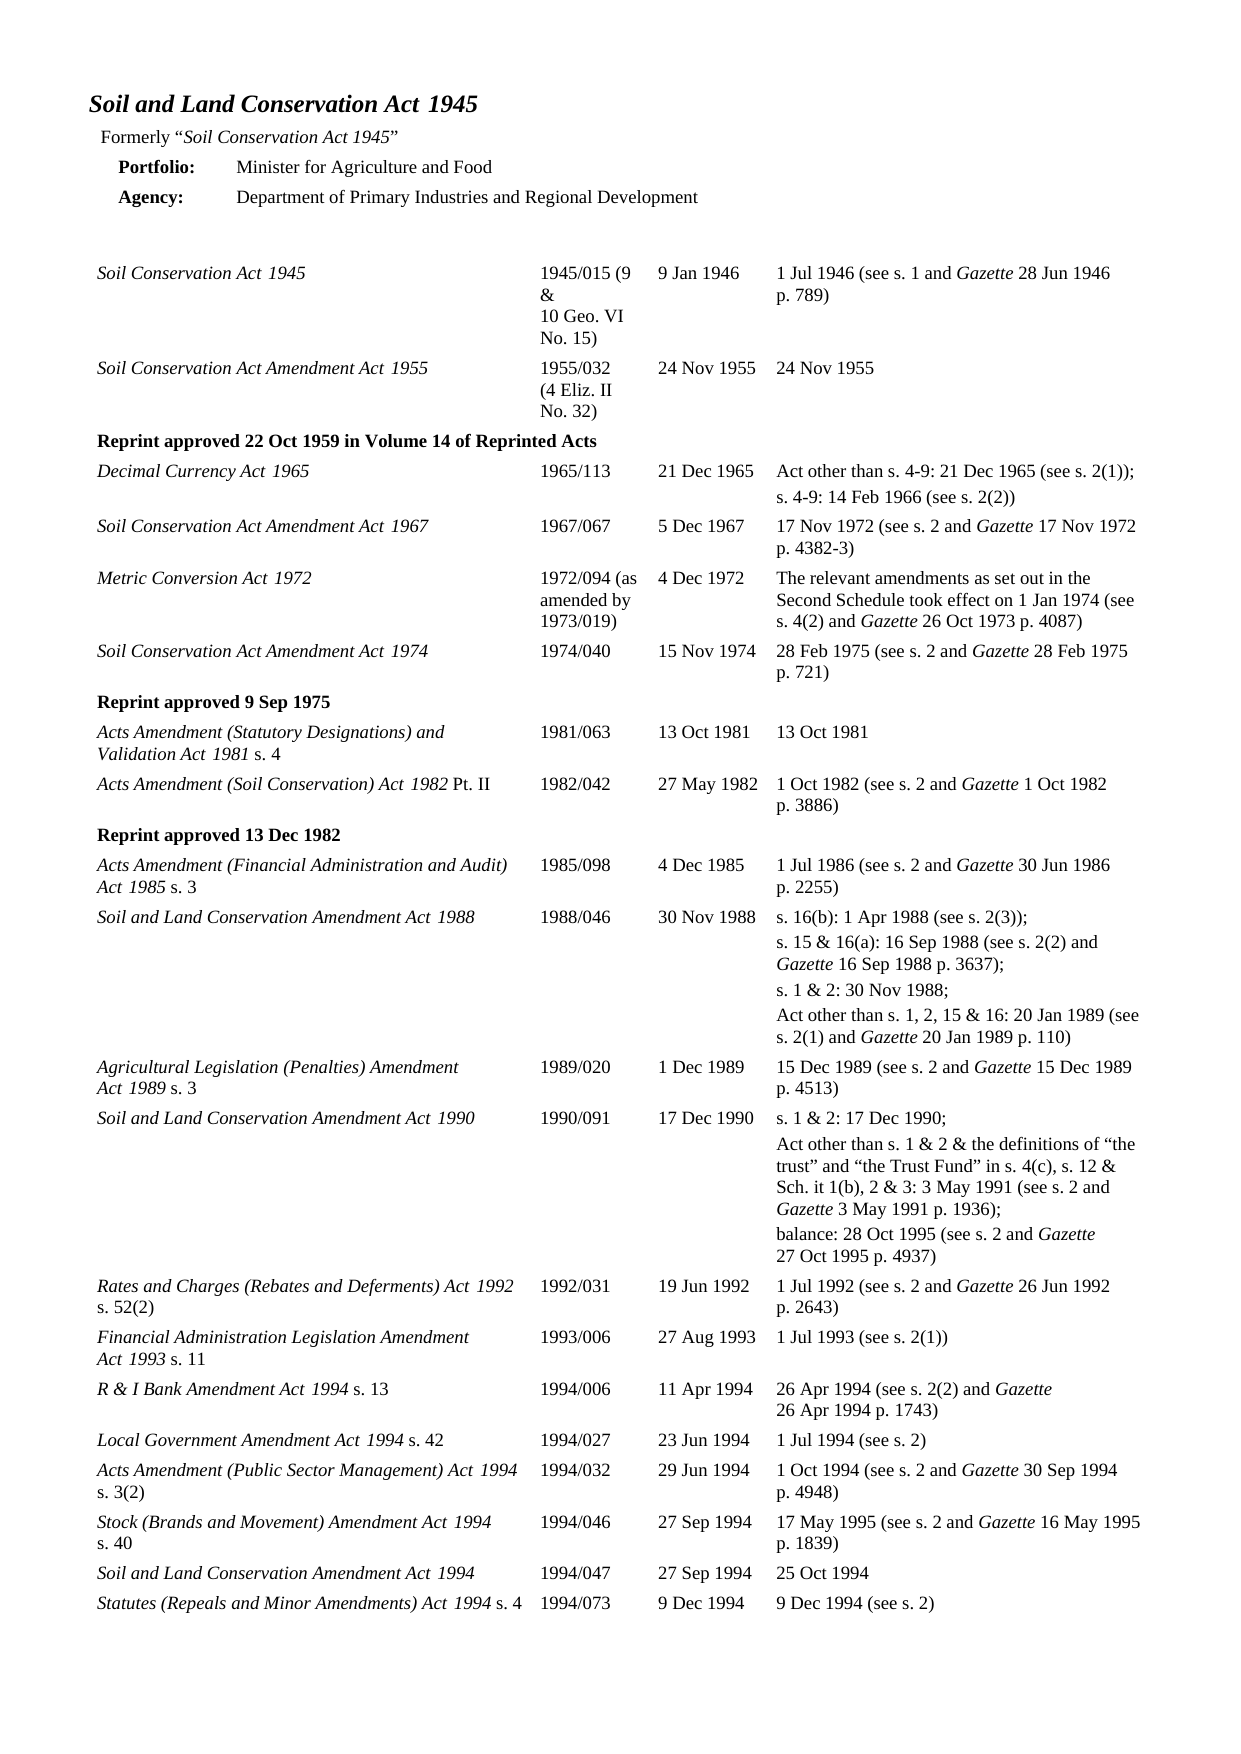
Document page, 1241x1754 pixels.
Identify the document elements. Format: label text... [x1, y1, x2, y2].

table_cell Acts Amendment (Financial Administration and Audit) Act 1985 s. 3 [89, 850, 531, 901]
table_cell 30 Nov 1988 [650, 901, 768, 1052]
table_cell Financial Administration Legislation Amendment Act 1993 s. 11 [89, 1322, 531, 1373]
table_cell 17 Dec 1990 [650, 1103, 768, 1271]
table_cell 13 Oct 1981 [650, 717, 768, 768]
table_cell 1965/113 [531, 456, 649, 511]
table_cell 1981/063 [531, 717, 649, 768]
table_cell The relevant amendments as set out in the Second Schedule took effect on 1 Jan 1974 (see s. 4(2) and Gazette 26 Oct 1973 p. 4087) [768, 563, 1152, 636]
table_cell 28 Feb 1975 (see s. 2 and Gazette 28 Feb 1975 p. 721) [768, 636, 1152, 687]
table_cell Reprint approved 13 Dec 1982 [89, 820, 1152, 850]
table_cell R & I Bank Amendment Act 1994 s. 13 [89, 1374, 531, 1425]
table_cell 1994/073 [531, 1588, 649, 1618]
table_cell Soil and Land Conservation Amendment Act 1990 [89, 1103, 531, 1271]
text Soil and Land Conservation Act 1945 [89, 89, 1152, 117]
table_cell Metric Conversion Act 1972 [89, 563, 531, 636]
table_cell 26 Apr 1994 (see s. 2(2) and Gazette 26 Apr 1994 p. 1743) [768, 1374, 1152, 1425]
table_cell Department of Primary Industries and Regional Development [236, 181, 1122, 211]
table_cell 1 Jul 1994 (see s. 2) [768, 1425, 1152, 1455]
table_header Portfolio: [118, 151, 236, 181]
table_cell 1 Jul 1992 (see s. 2 and Gazette 26 Jun 1992 p. 2643) [768, 1271, 1152, 1322]
table_cell s. 16(b): 1 Apr 1988 (see s. 2(3)); s. 15 & 16(a): 16 Sep 1988 (see s. 2(2) and Gazette 16 Sep 1988 p. 3637); s. 1 & 2: 30 Nov 1988; Act other than s. 1, 2, 15 & 16: 20 Jan 1989 (see s. 2(1) and Gazette 20 Jan 1989 p. 110) [768, 901, 1152, 1052]
table_cell 1 Jul 1986 (see s. 2 and Gazette 30 Jun 1986 p. 2255) [768, 850, 1152, 901]
table_cell 24 Nov 1955 [650, 353, 768, 426]
table_cell Soil Conservation Act Amendment Act 1955 [89, 353, 531, 426]
table_cell 25 Oct 1994 [768, 1558, 1152, 1588]
table_header 1945/015 (9 & 10 Geo. VI No. 15) [531, 258, 649, 353]
table_cell 1994/032 [531, 1455, 649, 1506]
table_cell Soil and Land Conservation Amendment Act 1988 [89, 901, 531, 1052]
table_cell 9 Dec 1994 (see s. 2) [768, 1588, 1152, 1618]
table_header 1 Jul 1946 (see s. 1 and Gazette 28 Jun 1946 p. 789) [768, 258, 1152, 353]
table_cell Acts Amendment (Soil Conservation) Act 1982 Pt. II [89, 769, 531, 820]
table_cell 21 Dec 1965 [650, 456, 768, 511]
table_cell 1989/020 [531, 1052, 649, 1103]
table_cell 1 Oct 1982 (see s. 2 and Gazette 1 Oct 1982 p. 3886) [768, 769, 1152, 820]
table_cell Decimal Currency Act 1965 [89, 456, 531, 511]
table_cell 1 Oct 1994 (see s. 2 and Gazette 30 Sep 1994 p. 4948) [768, 1455, 1152, 1506]
table_cell 4 Dec 1972 [650, 563, 768, 636]
text Formerly “Soil Conservation Act 1945” [100, 126, 1152, 147]
table_cell 1994/046 [531, 1506, 649, 1558]
table_cell Soil Conservation Act Amendment Act 1967 [89, 511, 531, 563]
table_cell Reprint approved 22 Oct 1959 in Volume 14 of Reprinted Acts [89, 426, 1152, 456]
table_cell 1 Dec 1989 [650, 1052, 768, 1103]
table_cell 27 Aug 1993 [650, 1322, 768, 1373]
table_cell Local Government Amendment Act 1994 s. 42 [89, 1425, 531, 1455]
table_cell Agency: [118, 181, 236, 211]
table_cell Soil and Land Conservation Amendment Act 1994 [89, 1558, 531, 1588]
table_cell 1994/006 [531, 1374, 649, 1425]
table_cell 1993/006 [531, 1322, 649, 1373]
table_cell 1 Jul 1993 (see s. 2(1)) [768, 1322, 1152, 1373]
table_cell Act other than s. 4‑9: 21 Dec 1965 (see s. 2(1)); s. 4‑9: 14 Feb 1966 (see s. 2(2)) [768, 456, 1152, 511]
table_cell 13 Oct 1981 [768, 717, 1152, 768]
table_cell Rates and Charges (Rebates and Deferments) Act 1992 s. 52(2) [89, 1271, 531, 1322]
table_cell 27 Sep 1994 [650, 1558, 768, 1588]
table_cell Acts Amendment (Statutory Designations) and Validation Act 1981 s. 4 [89, 717, 531, 768]
table_cell 1990/091 [531, 1103, 649, 1271]
table_cell 1992/031 [531, 1271, 649, 1322]
table_cell 27 Sep 1994 [650, 1506, 768, 1558]
table_cell 1994/027 [531, 1425, 649, 1455]
table_cell 11 Apr 1994 [650, 1374, 768, 1425]
table_cell Reprint approved 9 Sep 1975 [89, 687, 1152, 717]
table_cell 1974/040 [531, 636, 649, 687]
table_header Soil Conservation Act 1945 [89, 258, 531, 353]
table_cell 15 Dec 1989 (see s. 2 and Gazette 15 Dec 1989 p. 4513) [768, 1052, 1152, 1103]
table_cell 1988/046 [531, 901, 649, 1052]
table_cell 19 Jun 1992 [650, 1271, 768, 1322]
table_cell 5 Dec 1967 [650, 511, 768, 563]
table_header Minister for Agriculture and Food [236, 151, 1122, 181]
table_cell 17 May 1995 (see s. 2 and Gazette 16 May 1995 p. 1839) [768, 1506, 1152, 1558]
table_cell Stock (Brands and Movement) Amendment Act 1994 s. 40 [89, 1506, 531, 1558]
table_cell 15 Nov 1974 [650, 636, 768, 687]
table_cell Acts Amendment (Public Sector Management) Act 1994 s. 3(2) [89, 1455, 531, 1506]
table_cell 9 Dec 1994 [650, 1588, 768, 1618]
table_cell Agricultural Legislation (Penalties) Amendment Act 1989 s. 3 [89, 1052, 531, 1103]
table_cell 23 Jun 1994 [650, 1425, 768, 1455]
table_cell 1955/032 (4 Eliz. II No. 32) [531, 353, 649, 426]
table_cell 4 Dec 1985 [650, 850, 768, 901]
table_cell 1967/067 [531, 511, 649, 563]
table_cell Statutes (Repeals and Minor Amendments) Act 1994 s. 4 [89, 1588, 531, 1618]
table_cell 17 Nov 1972 (see s. 2 and Gazette 17 Nov 1972 p. 4382‑3) [768, 511, 1152, 563]
table_cell 24 Nov 1955 [768, 353, 1152, 426]
table_cell 1972/094 (as amended by 1973/019) [531, 563, 649, 636]
table_cell 29 Jun 1994 [650, 1455, 768, 1506]
table_cell 1985/098 [531, 850, 649, 901]
table_cell s. 1 & 2: 17 Dec 1990; Act other than s. 1 & 2 & the definitions of “the trust” and “the Trust Fund” in s. 4(c), s. 12 & Sch. it 1(b), 2 & 3: 3 May 1991 (see s. 2 and Gazette 3 May 1991 p. 1936); balance: 28 Oct 1995 (see s. 2 and Gazette 27 Oct 1995 p. 4937) [768, 1103, 1152, 1271]
table_cell 1982/042 [531, 769, 649, 820]
table_cell 1994/047 [531, 1558, 649, 1588]
table_header 9 Jan 1946 [650, 258, 768, 353]
table_cell Soil Conservation Act Amendment Act 1974 [89, 636, 531, 687]
table_cell 27 May 1982 [650, 769, 768, 820]
